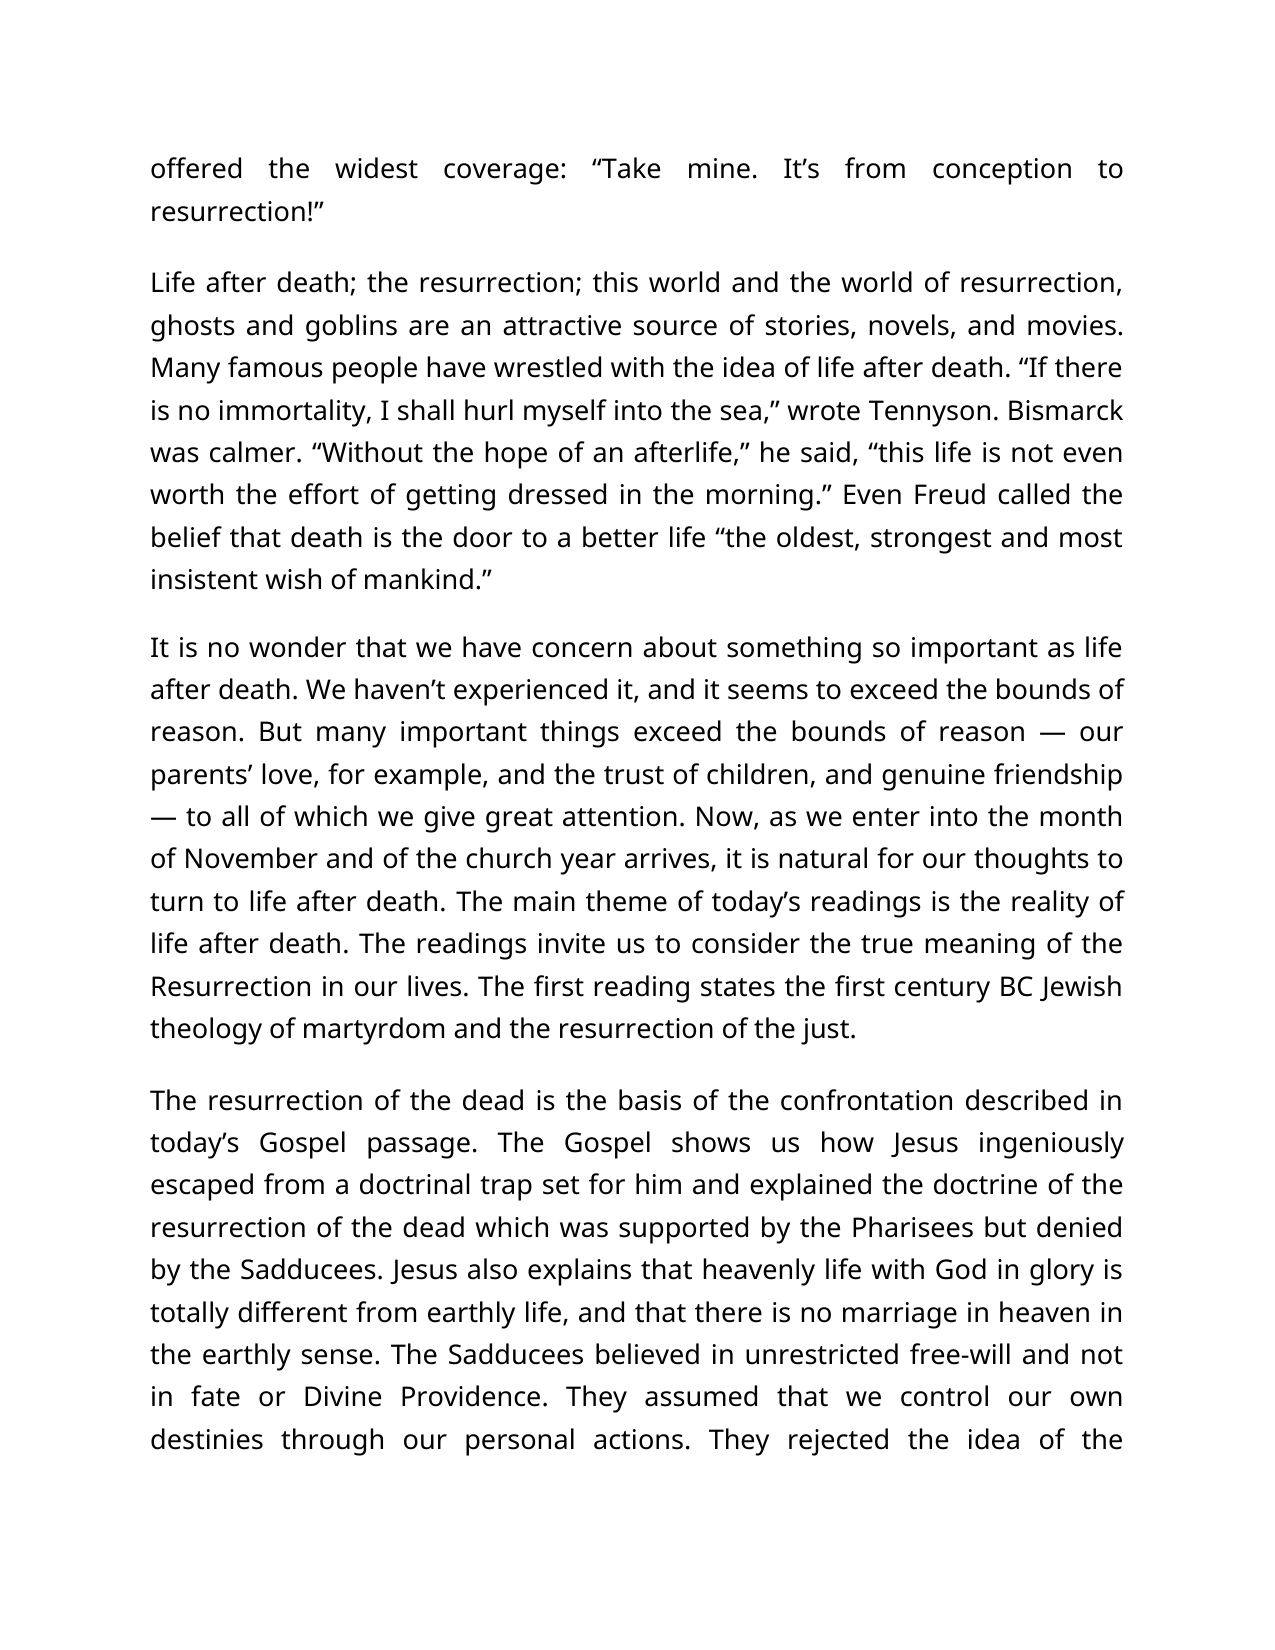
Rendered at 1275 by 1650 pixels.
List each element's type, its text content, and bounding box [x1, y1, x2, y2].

text It is no wonder that we have concern about something so important as life after death. We haven’t experienced it, and it seems to exceed the bounds of reason. But many important things exceed the bounds of reason — our parents’ love, for example, and the trust of children, and genuine friendship — to all of which we give great attention. Now, as we enter into the month of November and of the church year arrives, it is natural for our thoughts to turn to life after death. The main theme of today’s readings is the reality of life after death. The readings invite us to consider the true meaning of the Resurrection in our lives. The first reading states the first century BC Jewish theology of martyrdom and the resurrection of the just. [150, 628, 1125, 1046]
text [150, 1081, 1125, 1457]
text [150, 150, 1125, 229]
text Life after death; the resurrection; this world and the world of resurrection, ghosts and goblins are an attractive source of stories, novels, and movies. Many famous people have wrestled with the idea of life after death. “If there is no immortality, I shall hurl myself into the sea,” wrote Tennyson. Bismarck was calmer. “Without the hope of an afterlife,” he said, “this life is not even worth the effort of getting dressed in the morning.” Even Freud called the belief that death is the door to a better life “the oldest, strongest and most insistent wish of mankind.” [150, 264, 1125, 597]
